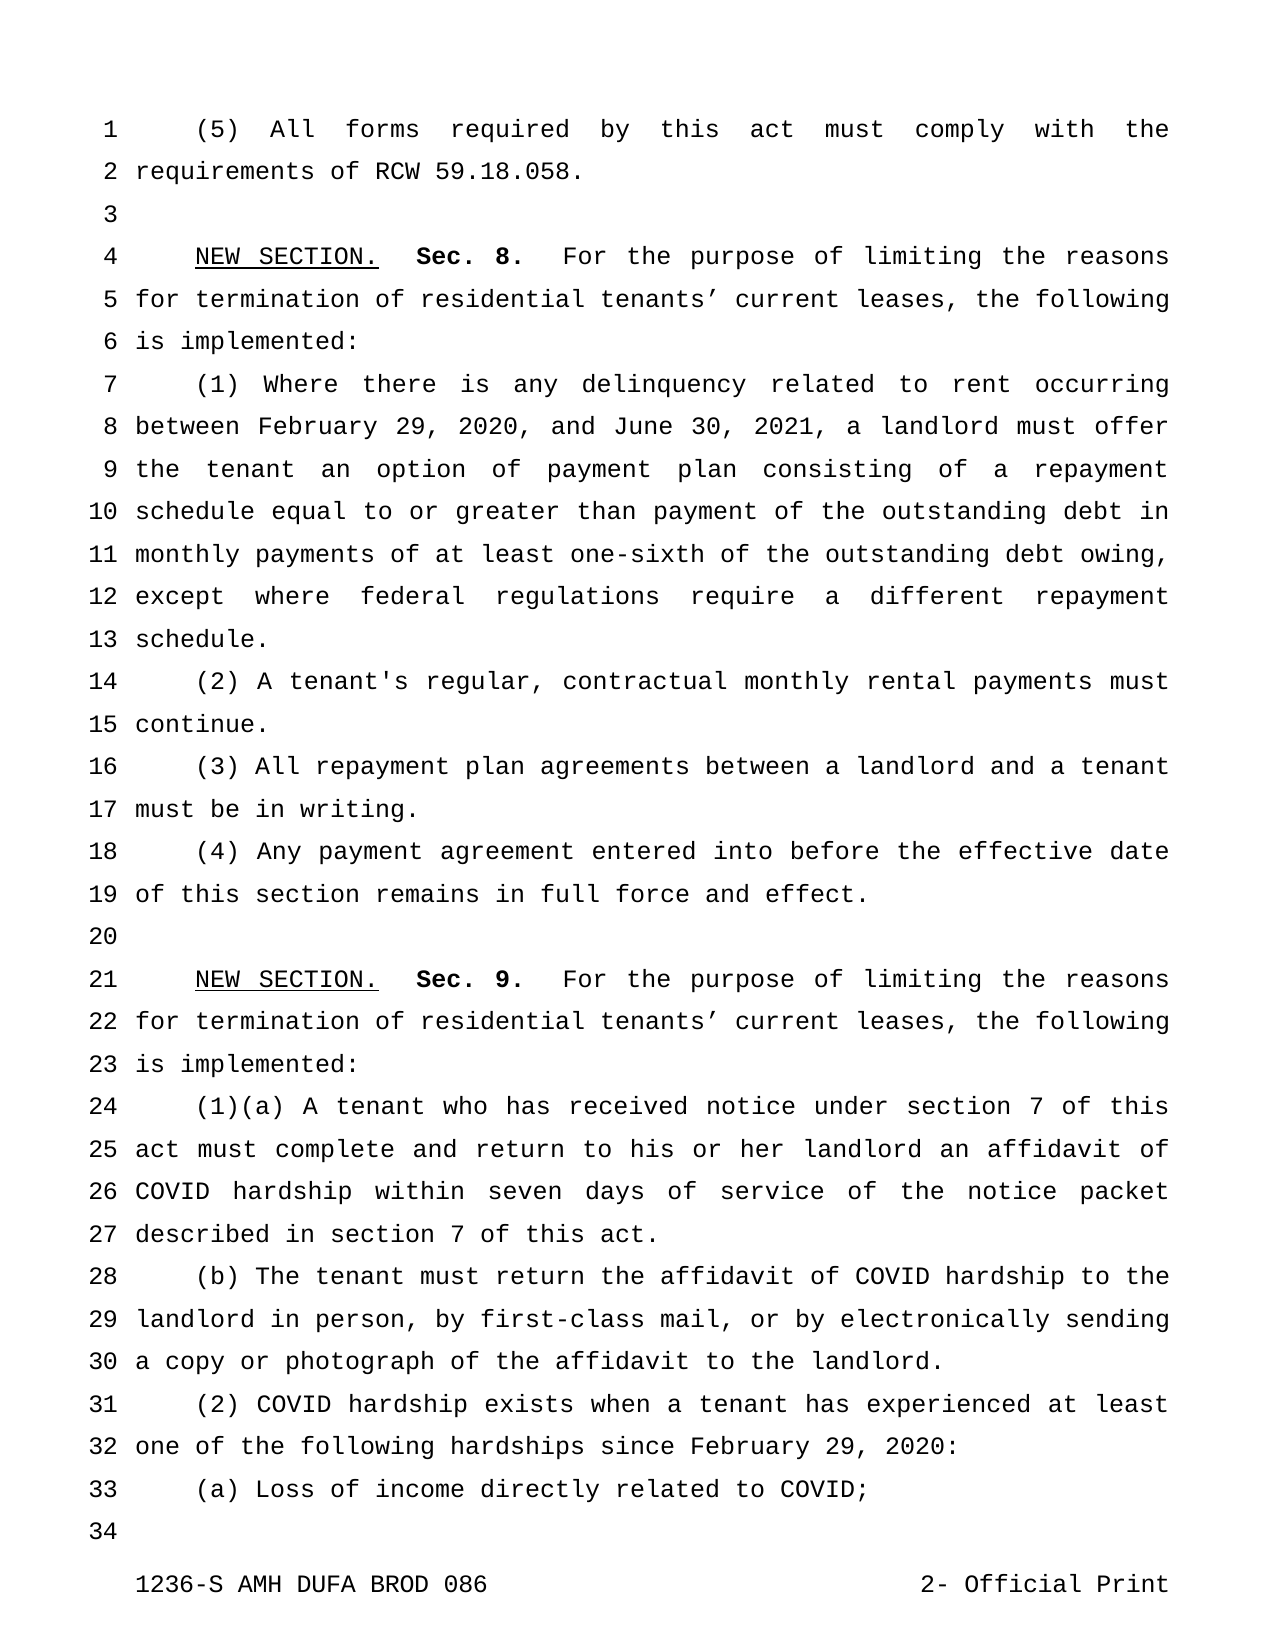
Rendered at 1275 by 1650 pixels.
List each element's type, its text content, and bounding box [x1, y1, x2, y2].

text (b) The tenant must return the affidavit of COVID hardship to the landlord in person, by first-class mail, or by electronically sending a copy or photograph of the affidavit to the landlord. [135, 1251, 1170, 1378]
text NEW SECTION. Sec. 8. For the purpose of limiting the reasons for termination of residential tenants’ current leases, the following is implemented: [135, 231, 1170, 358]
text (1) Where there is any delinquency related to rent occurring between February 29, 2020, and June 30, 2021, a landlord must offer the tenant an option of payment plan consisting of a repayment schedule equal to or greater than payment of the outstanding debt in monthly payments of at least one-sixth of the outstanding debt owing, except where federal regulations require a different repayment schedule. [135, 358, 1170, 656]
text (4) Any payment agreement entered into before the effective date of this section remains in full force and effect. [135, 826, 1170, 911]
text (2) A tenant's regular, contractual monthly rental payments must continue. [135, 656, 1170, 741]
text (1)(a) A tenant who has received notice under section 7 of this act must complete and return to his or her landlord an affidavit of COVID hardship within seven days of service of the notice packet described in section 7 of this act. [135, 1081, 1170, 1251]
text (2) COVID hardship exists when a tenant has experienced at least one of the following hardships since February 29, 2020: [135, 1378, 1170, 1463]
text (a) Loss of income directly related to COVID; [135, 1463, 1170, 1506]
text NEW SECTION. Sec. 9. For the purpose of limiting the reasons for termination of residential tenants’ current leases, the following is implemented: [135, 953, 1170, 1081]
text (3) All repayment plan agreements between a landlord and a tenant must be in writing. [135, 741, 1170, 826]
text (5) All forms required by this act must comply with the requirements of RCW 59.18.058. [135, 103, 1170, 188]
